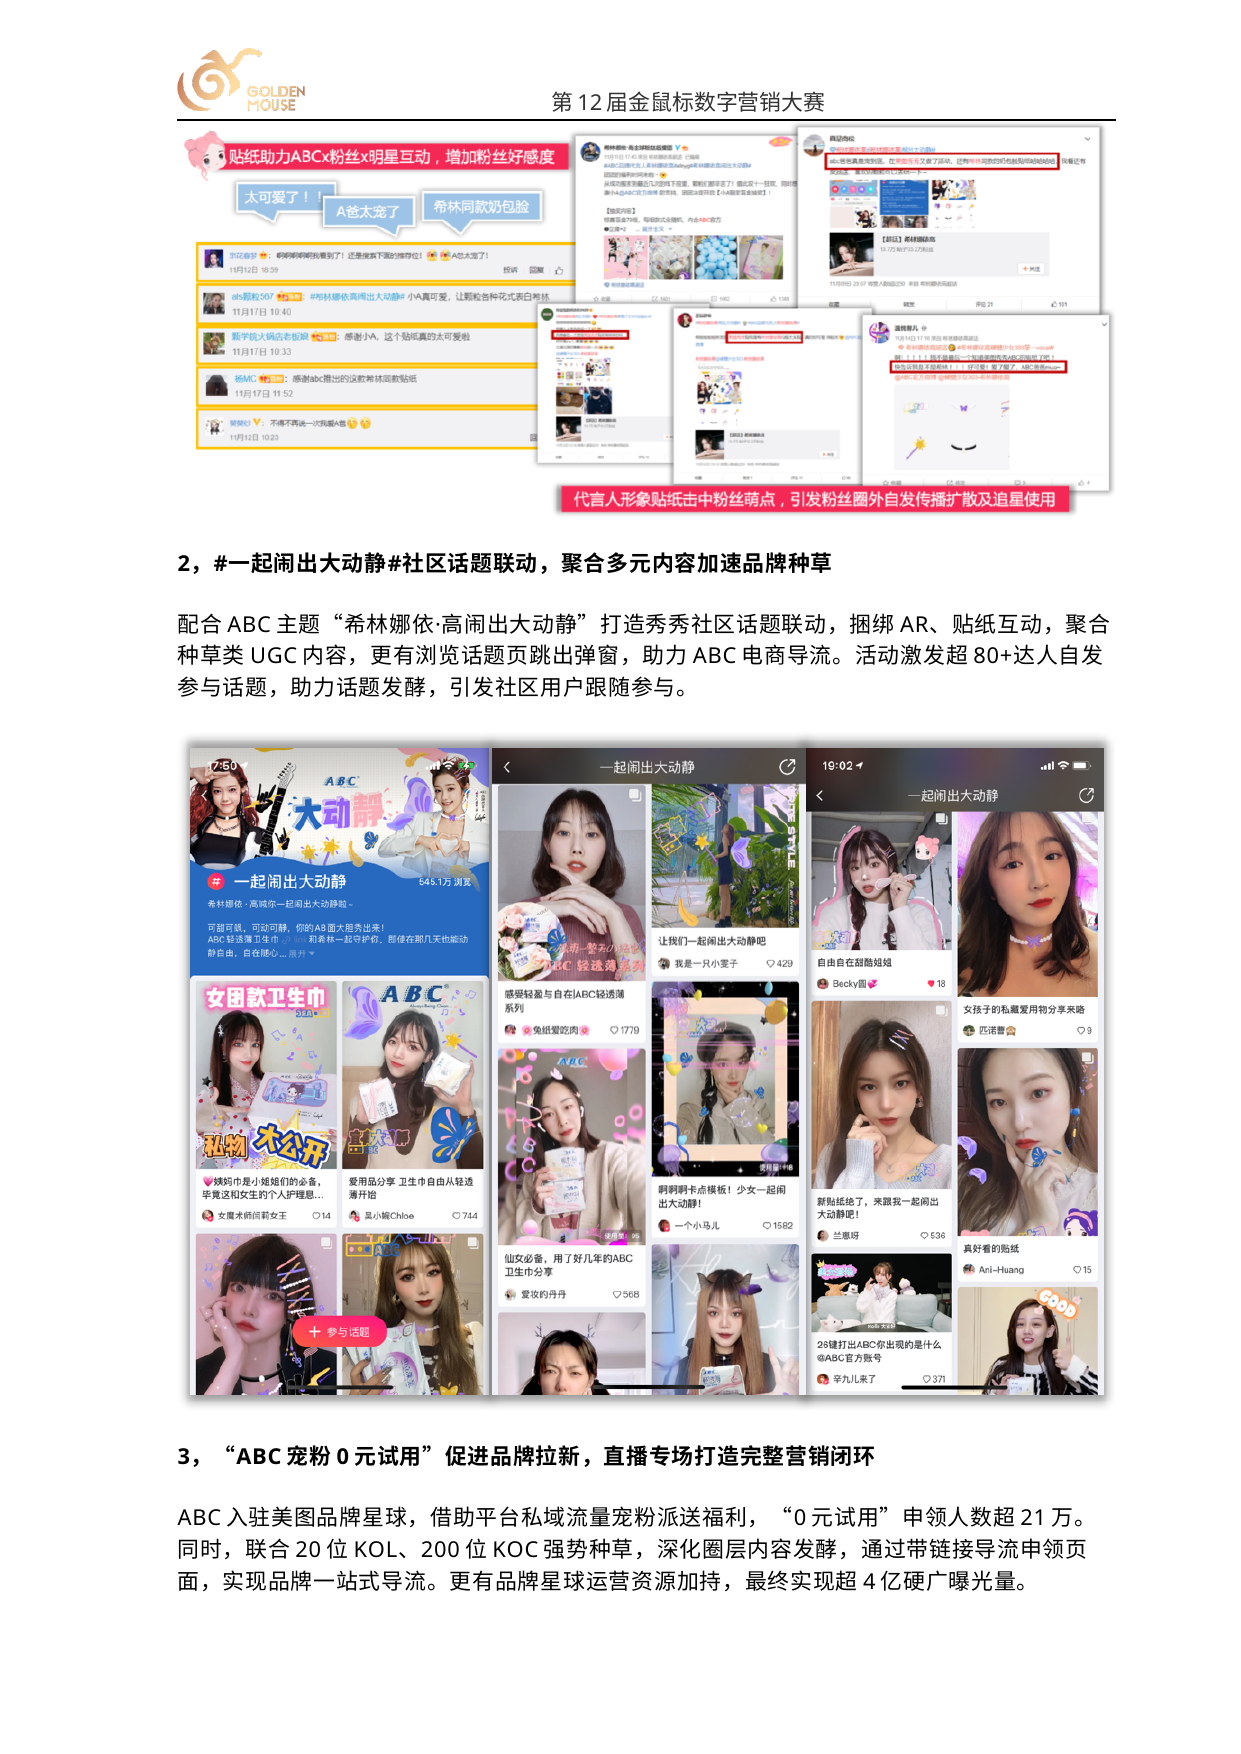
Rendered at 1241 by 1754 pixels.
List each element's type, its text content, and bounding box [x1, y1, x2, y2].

text 2，#一起闹出大动静#社区话题联动，聚合多元内容加速品牌种草 [177, 546, 1116, 578]
picture [177, 48, 305, 111]
text 3，“ABC宠粉0元试用”促进品牌拉新，直播专场打造完整营销闭环 [177, 1439, 1116, 1471]
picture [177, 121, 1116, 517]
picture [177, 731, 1116, 1411]
text ABC入驻美图品牌星球，借助平台私域流量宠粉派送福利，“0元试用”申领人数超21万。同时，联合20位KOL、200位KOC强势种草，深化圈层内容发酵，通过带链接导流申领页面，实现品牌一站式导流。更有品牌星球运营资源加持，最终实现超4亿硬广曝光量。 [177, 1500, 1116, 1596]
text 配合ABC主题“希林娜依·高闹出大动静”打造秀秀社区话题联动，捆绑AR、贴纸互动，聚合种草类UGC内容，更有浏览话题页跳出弹窗，助力ABC电商导流。活动激发超80+达人自发参与话题，助力话题发酵，引发社区用户跟随参与。 [177, 607, 1116, 702]
